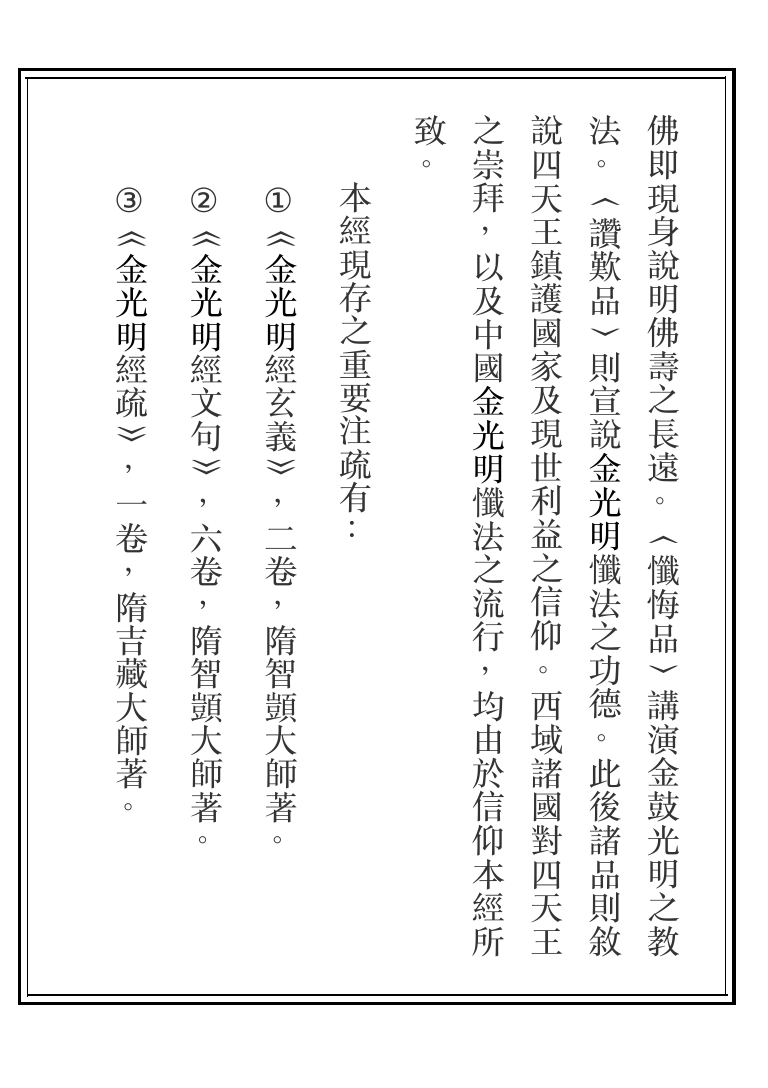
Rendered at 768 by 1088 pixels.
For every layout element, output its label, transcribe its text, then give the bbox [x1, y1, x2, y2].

text ③《金光明經疏》，一卷，隋吉藏大師著。 [103, 114, 161, 959]
text ①《金光明經玄義》，二卷，隋智顗大師著。 [252, 114, 310, 959]
text 本經現存之重要注疏有： [326, 114, 385, 959]
text ②《金光明經文句》，六卷，隋智顗大師著。 [177, 114, 236, 959]
